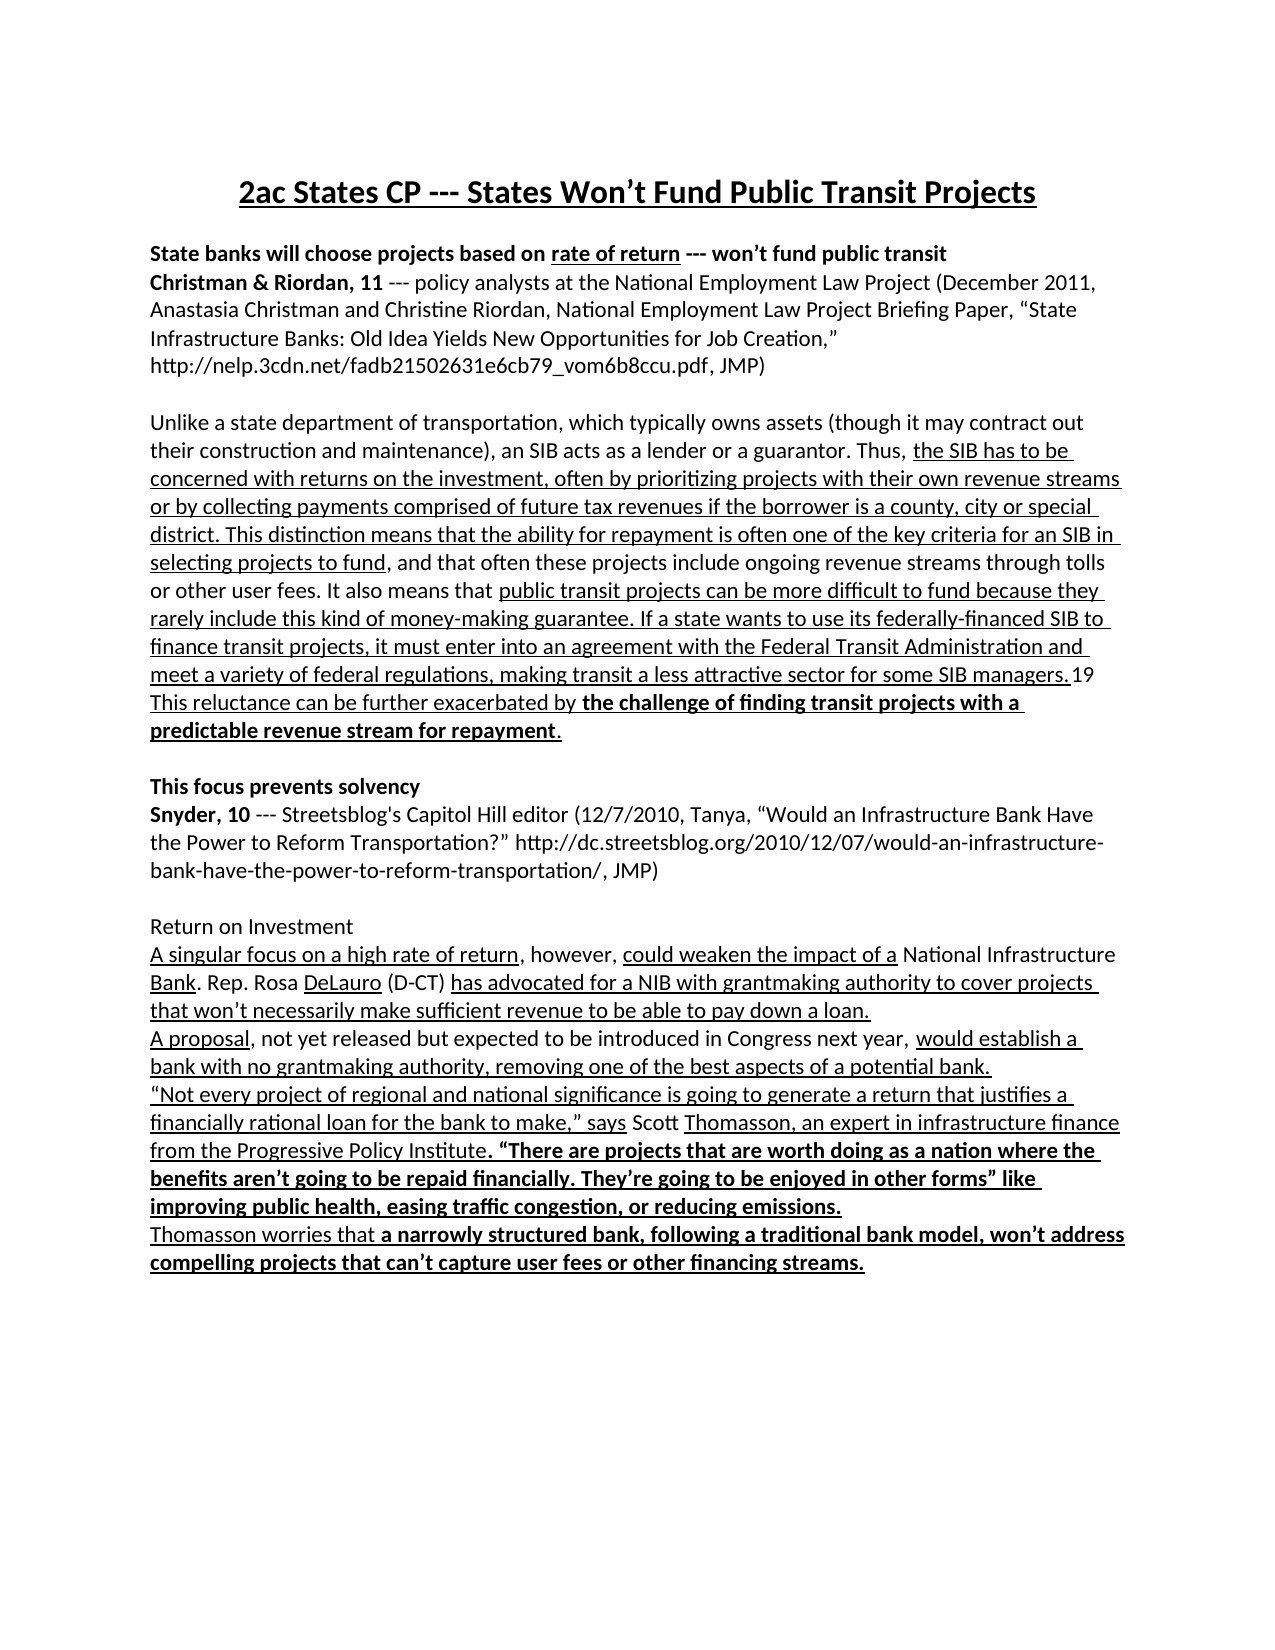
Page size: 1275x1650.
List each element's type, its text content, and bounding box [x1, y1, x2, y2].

text “Not every project of regional and national significance is going to generate a return that justifies a financially rational loan for the bank to make,” says Scott Thomasson, an expert in infrastructure finance from the Progressive Policy Institute. “There are projects that are worth doing as a nation where the benefits aren’t going to be repaid financially. They’re going to be enjoyed in other forms” like improving public health, easing traffic congestion, or reducing emissions. [150, 1080, 1125, 1220]
text A singular focus on a high rate of return, however, could weaken the impact of a National Infrastructure Bank. Rep. Rosa DeLauro (D-CT) has advocated for a NIB with grantmaking authority to cover projects that won’t necessarily make sufficient revenue to be able to pay down a loan. [150, 940, 1125, 1024]
text Christman & Riordan, 11 --- policy analysts at the National Employment Law Project (December 2011, Anastasia Christman and Christine Riordan, National Employment Law Project Briefing Paper, “State Infrastructure Banks: Old Idea Yields New Opportunities for Job Creation,” http://nelp.3cdn.net/fadb21502631e6cb79_vom6b8ccu.pdf, JMP) [150, 268, 1125, 380]
text A proposal, not yet released but expected to be introduced in Congress next year, would establish a bank with no grantmaking authority, removing one of the best aspects of a potential bank. [150, 1024, 1125, 1080]
text This focus prevents solvency [150, 772, 1125, 800]
text Snyder, 10 --- Streetsblog's Capitol Hill editor (12/7/2010, Tanya, “Would an Infrastructure Bank Have the Power to Reform Transportation?” http://dc.streetsblog.org/2010/12/07/would-an-infrastructure-bank-have-the-power-to-reform-transportation/, JMP) [150, 800, 1125, 884]
text Unlike a state department of transportation, which typically owns assets (though it may contract out their construction and maintenance), an SIB acts as a lender or a guarantor. Thus, the SIB has to be concerned with returns on the investment, often by prioritizing projects with their own revenue streams or by collecting payments comprised of future tax revenues if the borrower is a county, city or special district. This distinction means that the ability for repayment is often one of the key criteria for an SIB in selecting projects to fund, and that often these projects include ongoing revenue streams through tolls or other user fees. It also means that public transit projects can be more difficult to fund because they rarely include this kind of money-making guarantee. If a state wants to use its federally-financed SIB to finance transit projects, it must enter into an agreement with the Federal Transit Administration and meet a variety of federal regulations, making transit a less attractive sector for some SIB managers.19 This reluctance can be further exacerbated by the challenge of finding transit projects with a predictable revenue stream for repayment. [150, 408, 1125, 744]
text Thomasson worries that a narrowly structured bank, following a traditional bank model, won’t address compelling projects that can’t capture user fees or other financing streams. [150, 1220, 1125, 1244]
text State banks will choose projects based on rate of return --- won’t fund public transit [150, 239, 1125, 268]
text Thomasson worries that a narrowly structured bank, following a traditional bank model, won’t address compelling projects that can’t capture user fees or other financing streams. [150, 1246, 1125, 1276]
text Return on Investment [150, 912, 1125, 940]
subtitle 2ac States CP --- States Won’t Fund Public Transit Projects [150, 171, 1125, 212]
